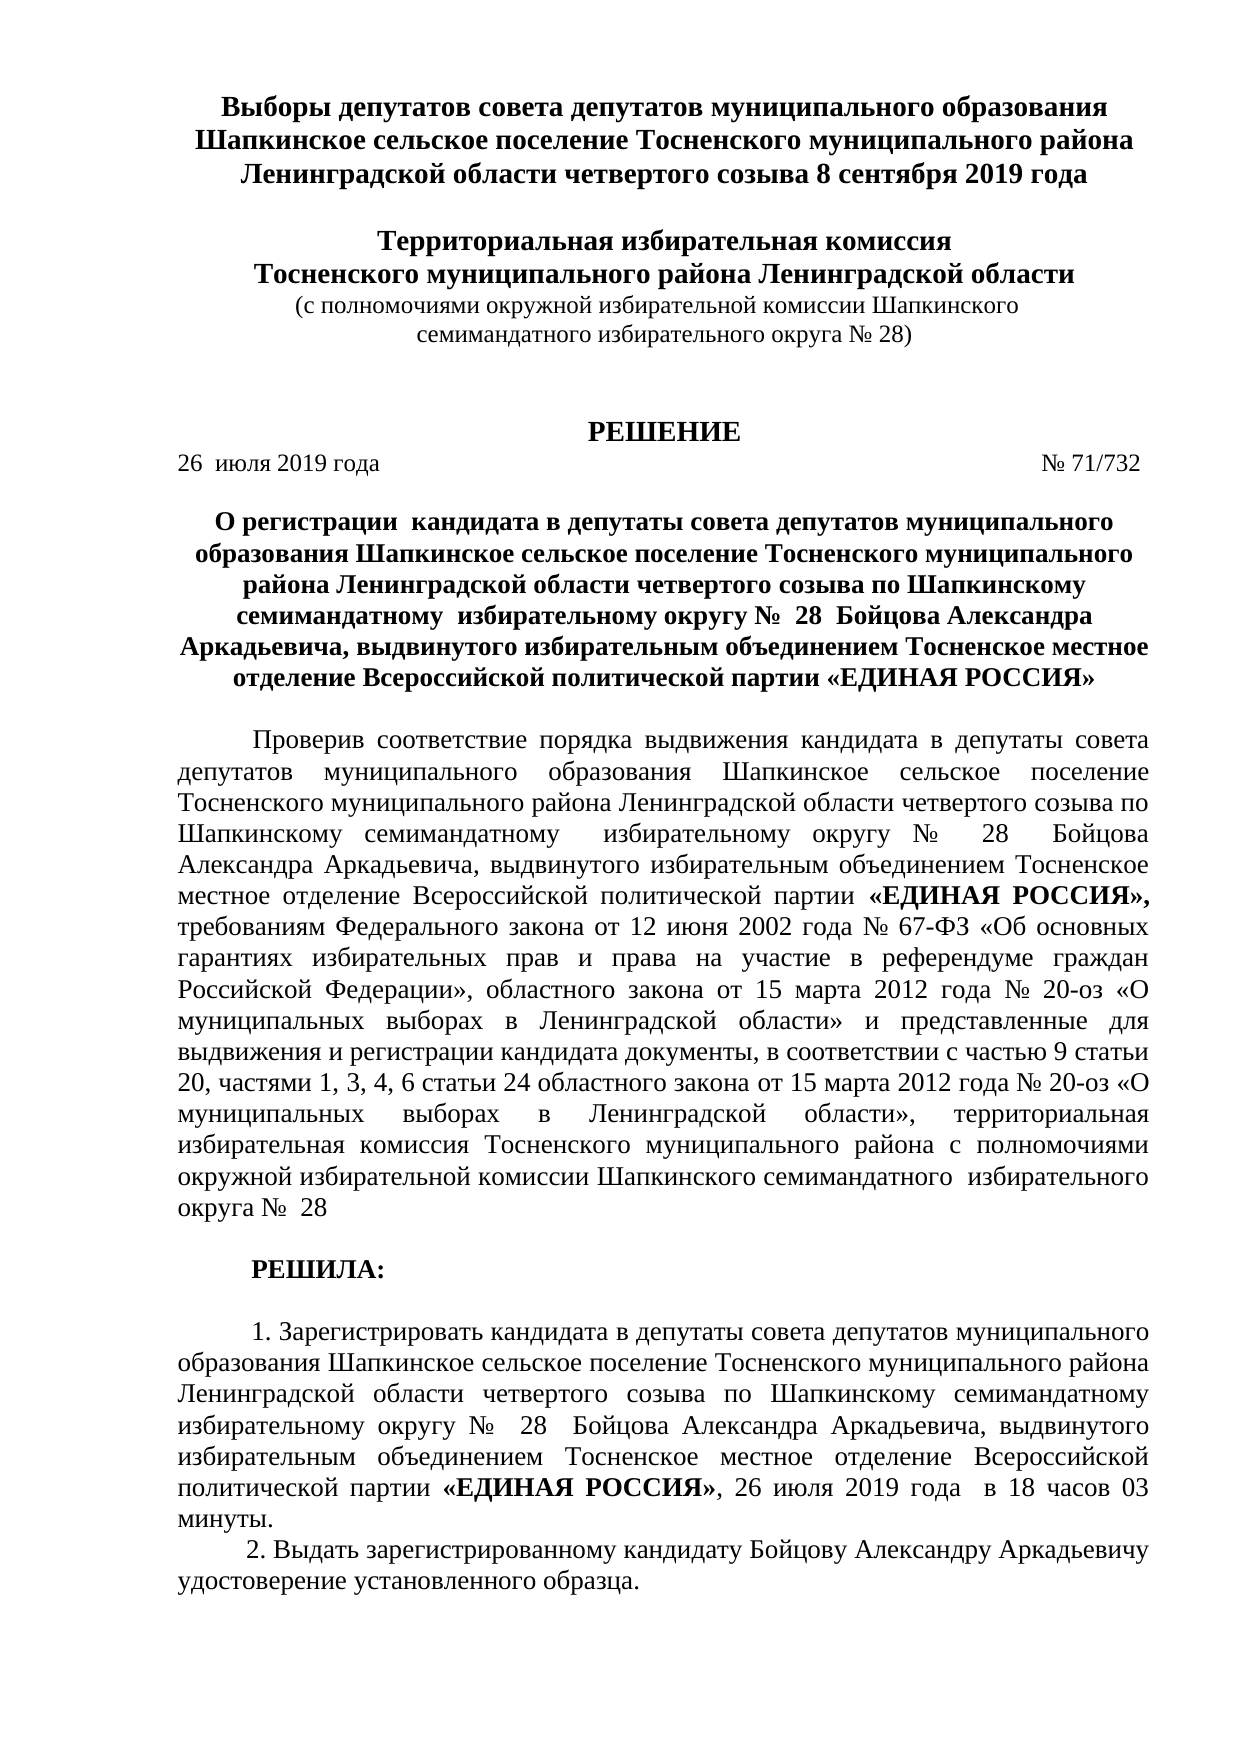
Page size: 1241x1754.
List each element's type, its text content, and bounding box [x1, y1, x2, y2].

text 1. Зарегистрировать кандидата в депутаты совета депутатов муниципального образования Шапкинское сельское поселение Тосненского муниципального района Ленинградской области четвертого созыва по Шапкинскому семимандатному избирательному округу № 28 Бойцова Александра Аркадьевича, выдвинутого избирательным объединением Тосненское местное отделение Всероссийской политической партии «ЕДИНАЯ РОССИЯ», 26 июля 2019 года в 18 часов 03 минуты. [177, 1315, 1150, 1533]
text семимандатного избирательного округа № 28) [177, 319, 1152, 347]
text Выборы депутатов совета депутатов муниципального образования Шапкинское сельское поселение Тосненского муниципального района Ленинградской области четвертого созыва 8 сентября 2019 года [177, 89, 1152, 189]
text 26 июля 2019 года № 71/732 [177, 448, 1152, 477]
text Территориальная избирательная комиссия [177, 223, 1152, 256]
text (с полномочиями окружной избирательной комиссии Шапкинского [162, 290, 1152, 319]
text РЕШЕНИЕ [177, 414, 1152, 448]
text РЕШИЛА: [177, 1253, 1152, 1284]
text О регистрации кандидата в депутаты совета депутатов муниципального образования Шапкинское сельское поселение Тосненского муниципального района Ленинградской области четвертого созыва по Шапкинскому семимандатному избирательному округу № 28 Бойцова Александра Аркадьевича, выдвинутого избирательным объединением Тосненское местное отделение Всероссийской политической партии «ЕДИНАЯ РОССИЯ» [177, 506, 1152, 692]
text 2. Выдать зарегистрированному кандидату Бойцову Александру Аркадьевичу удостоверение установленного образца. [177, 1533, 1150, 1596]
text Проверив соответствие порядка выдвижения кандидата в депутаты совета депутатов муниципального образования Шапкинское сельское поселение Тосненского муниципального района Ленинградской области четвертого созыва по Шапкинскому семимандатному избирательному округу № 28 Бойцова Александра Аркадьевича, выдвинутого избирательным объединением Тосненское местное отделение Всероссийской политической партии «ЕДИНАЯ РОССИЯ», требованиям Федерального закона от 12 июня 2002 года № 67-ФЗ «Об основных гарантиях избирательных прав и права на участие в референдуме граждан Российской Федерации», областного закона от 15 марта 2012 года № 20-оз «О муниципальных выборах в Ленинградской области» и представленные для выдвижения и регистрации кандидата документы, в соответствии с частью 9 статьи 20, частями 1, 3, 4, 6 статьи 24 областного закона от 15 марта 2012 года № 20-оз «О муниципальных выборах в Ленинградской области», территориальная избирательная комиссия Тосненского муниципального района с полномочиями окружной избирательной комиссии Шапкинского семимандатного избирательного округа № 28 [177, 723, 1150, 1222]
text Тосненского муниципального района Ленинградской области [177, 256, 1152, 290]
